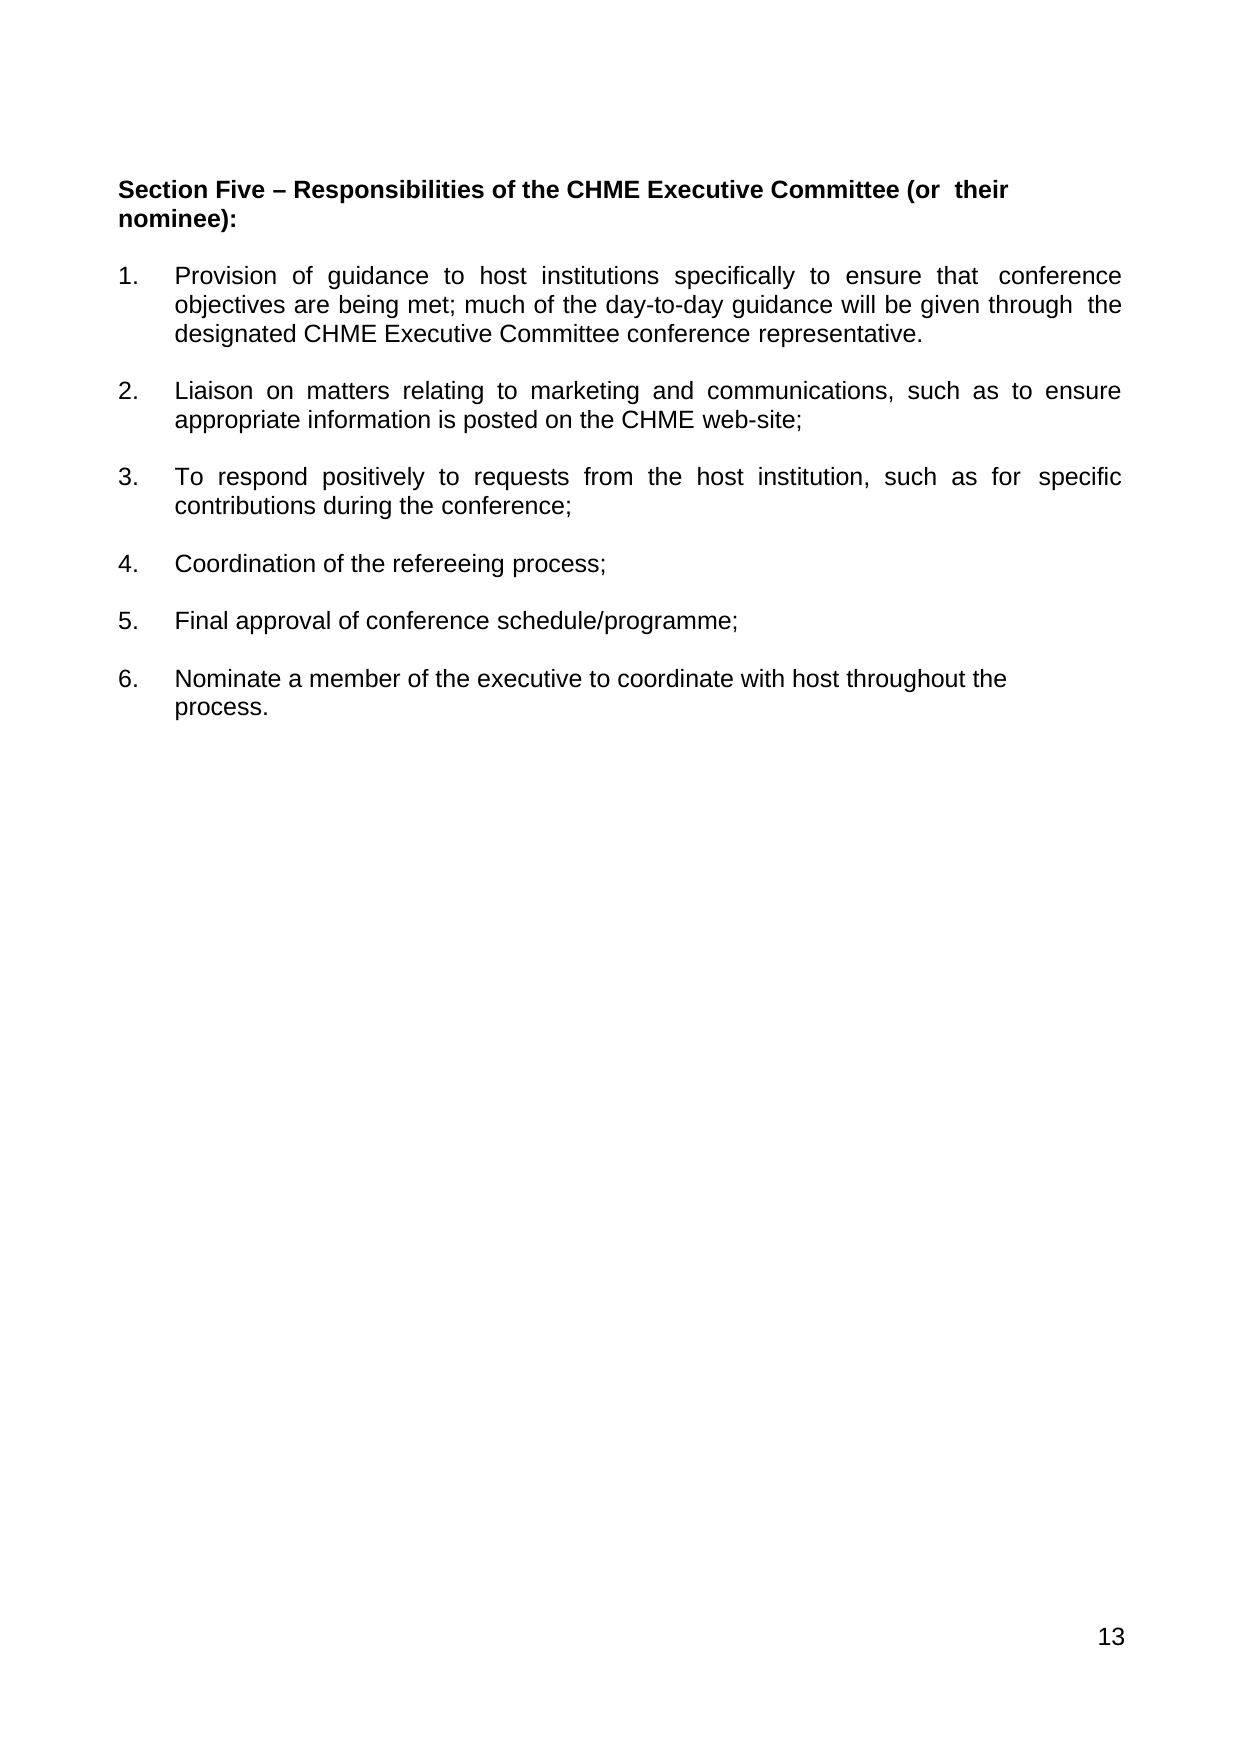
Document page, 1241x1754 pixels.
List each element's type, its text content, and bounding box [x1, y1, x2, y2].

list Coordination of the refereeing process; [118, 549, 1030, 577]
list Provision of guidance to host institutions specifically to ensure that conference objectives are being met; much of the day-to-day guidance will be given through the designated CHME Executive Committee conference representative. [118, 261, 1122, 347]
list Liaison on matters relating to marketing and communications, such as to ensure appropriate information is posted on the CHME web-site; [118, 376, 1122, 434]
subtitle Section Five – Responsibilities of the CHME Executive Committee (or their nominee): [118, 175, 1030, 232]
list Final approval of conference schedule/programme; [118, 606, 1030, 635]
list To respond positively to requests from the host institution, such as for specific contributions during the conference; [118, 462, 1122, 520]
list Nominate a member of the executive to coordinate with host throughout the process. [118, 664, 1030, 721]
